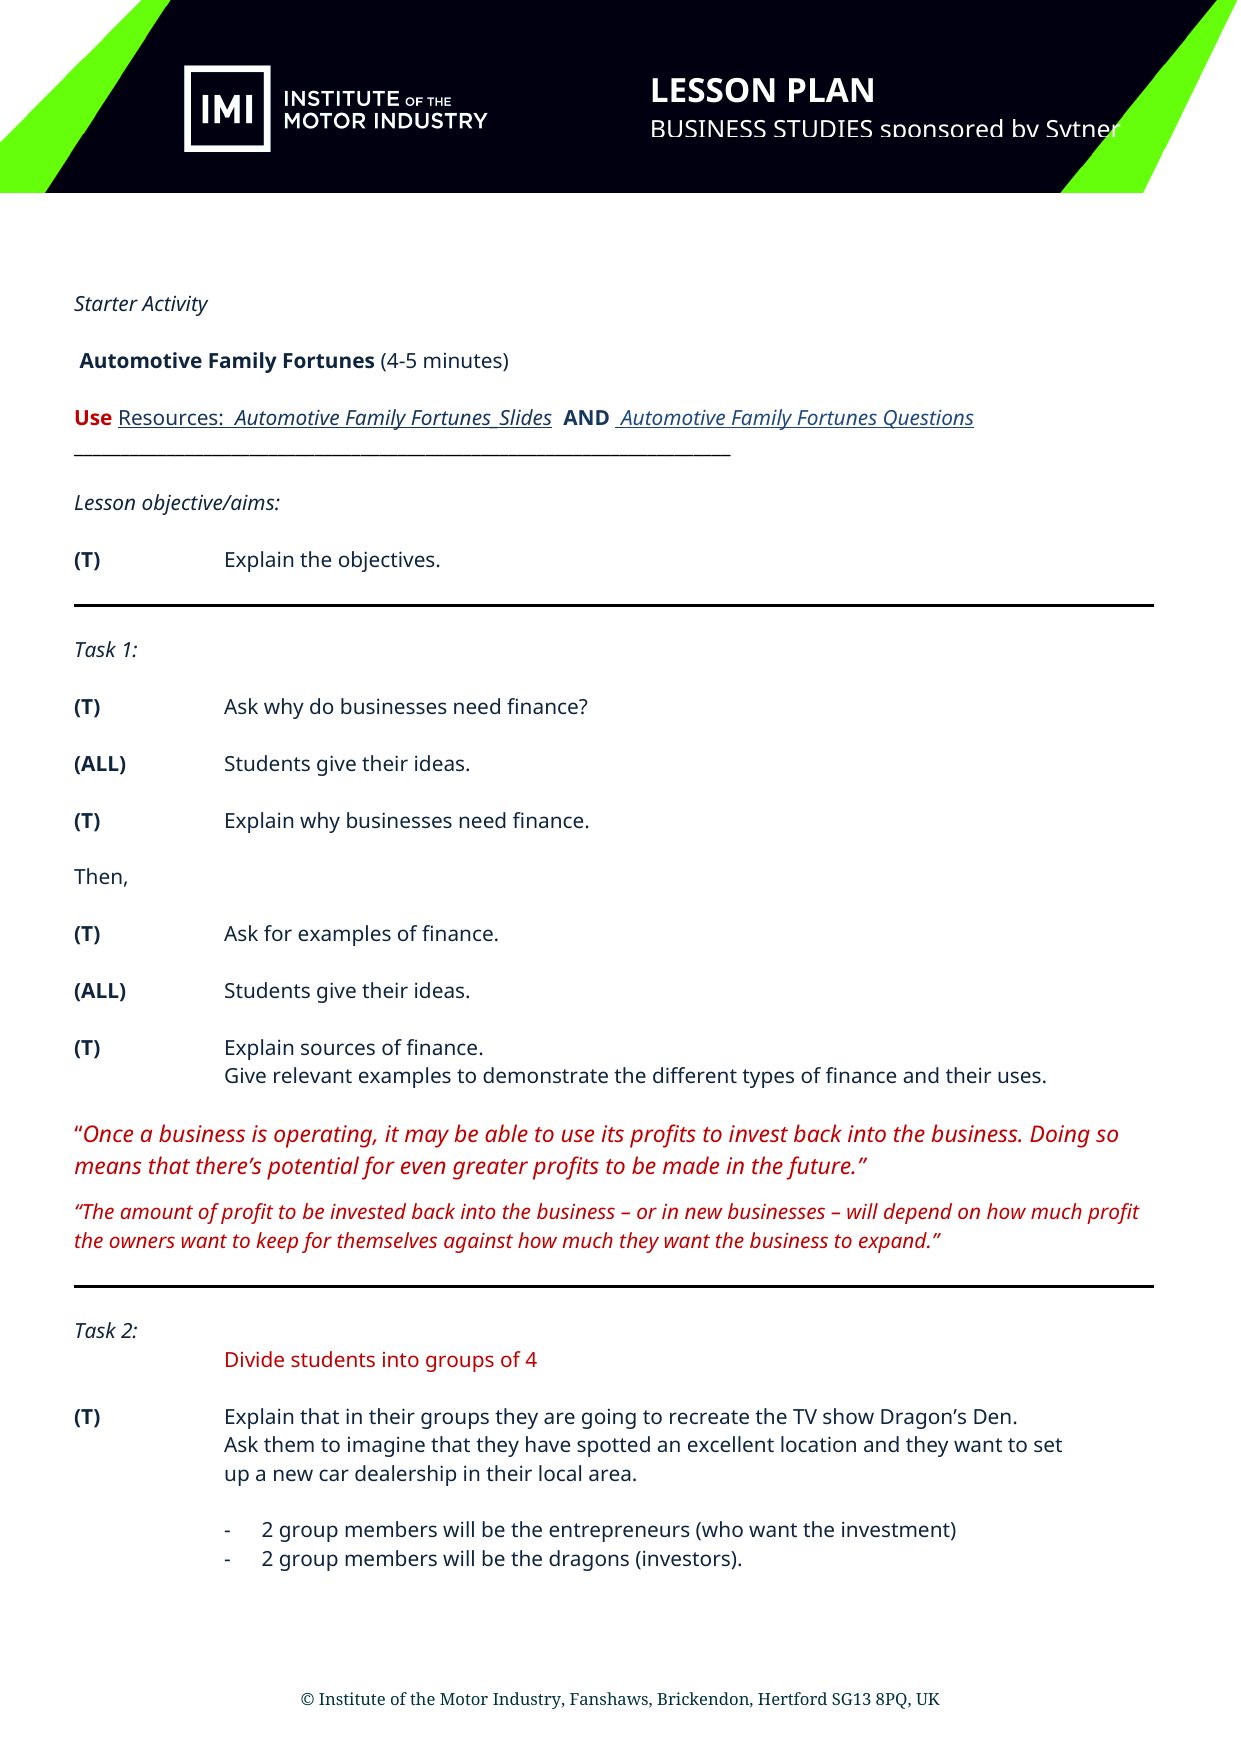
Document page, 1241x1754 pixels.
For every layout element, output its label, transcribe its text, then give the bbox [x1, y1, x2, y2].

text (T) Ask for examples of finance. [74, 919, 1154, 948]
text (T) Explain the objectives. [74, 545, 1154, 573]
text _______________________________________________________________________ [74, 431, 1154, 459]
text Starter Activity [74, 289, 1154, 317]
picture [658, 1693, 665, 1703]
text (T) Explain sources of finance. [74, 1033, 1154, 1062]
text (T) Explain that in their groups they are going to recreate the TV show Dragon’s Den. [74, 1402, 1154, 1430]
list 2 group members will be the entrepreneurs (who want the investment) [224, 1516, 1154, 1544]
text Task 2: [74, 1316, 1154, 1345]
text Ask them to imagine that they have spotted an excellent location and they want to set up a new car dealership in their local area. [74, 1430, 1154, 1487]
text Divide students into groups of 4 [74, 1345, 1154, 1373]
text Task 1: [74, 635, 1154, 664]
text “The amount of profit to be invested back into the business – or in new businesses – will depend on how much profit the owners want to keep for themselves against how much they want the business to expand.” [74, 1197, 1154, 1254]
text Use Resources: Automotive Family Fortunes_Slides AND Automotive Family Fortunes Questions [74, 403, 1154, 431]
text Automotive Family Fortunes (4-5 minutes) [74, 346, 1154, 374]
picture [301, 1693, 313, 1705]
list 2 group members will be the dragons (investors). [224, 1544, 1154, 1572]
text Then, [74, 862, 1154, 891]
picture [618, 1696, 625, 1705]
picture [921, 1693, 929, 1705]
text Lesson objective/aims: [74, 488, 1154, 516]
text (T) Explain why businesses need finance. [74, 806, 1154, 834]
text (T) Ask why do businesses need finance? [74, 692, 1154, 721]
text (ALL) Students give their ideas. [74, 976, 1154, 1005]
picture [0, 0, 1241, 193]
picture [886, 1693, 893, 1703]
text “Once a business is operating, it may be able to use its profits to invest back into the business. Doing so means that there’s potential for even greater profits to be made in the future.” [74, 1118, 1153, 1181]
text (ALL) Students give their ideas. [74, 749, 1154, 778]
picture [580, 1696, 587, 1705]
text Give relevant examples to demonstrate the different types of finance and their uses. [74, 1062, 1154, 1090]
